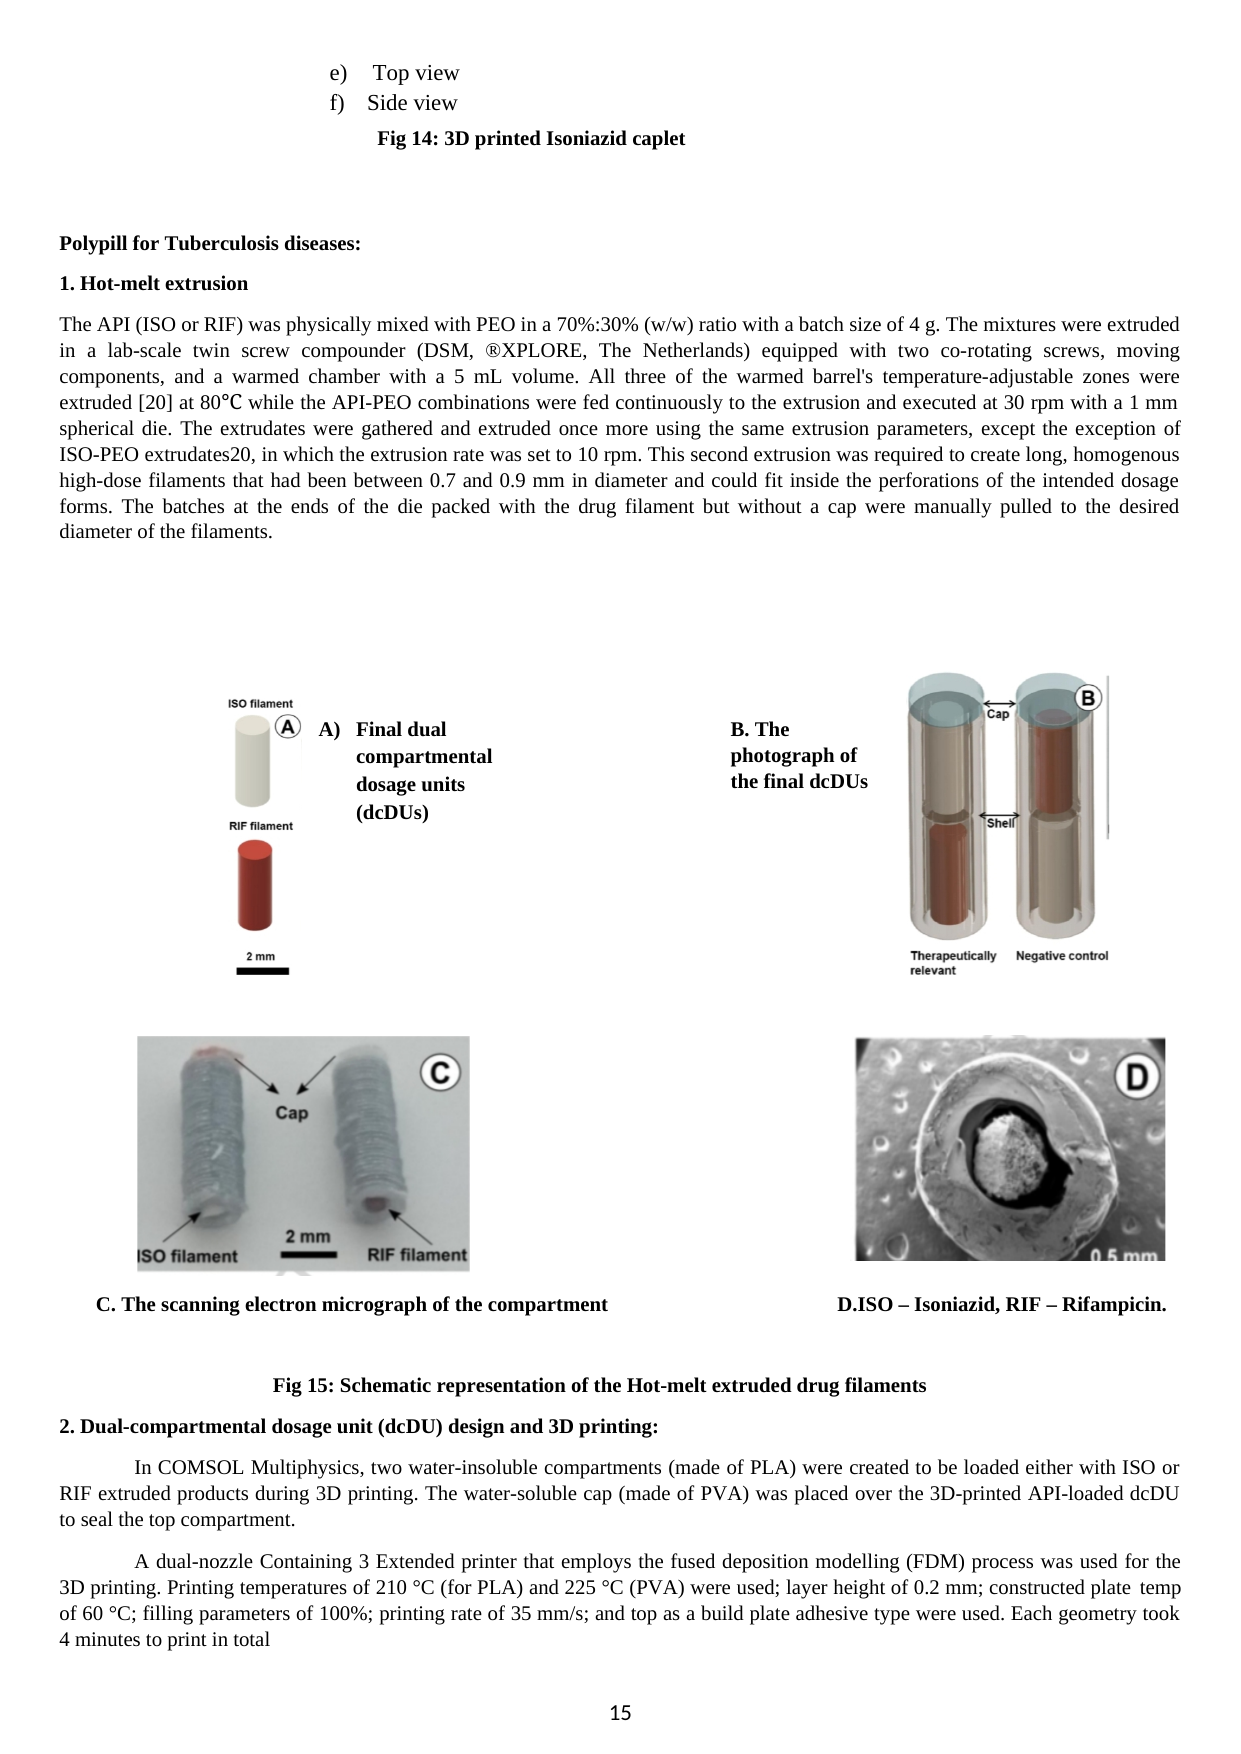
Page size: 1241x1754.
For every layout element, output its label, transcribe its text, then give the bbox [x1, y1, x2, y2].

text Polypill for Tuberculosis diseases: [59, 231, 1181, 254]
text Fig 15: Schematic representation of the Hot-melt extruded drug filaments [59, 1373, 1181, 1397]
list Side view [329, 89, 1181, 116]
picture [137, 1036, 470, 1276]
text 2. Dual-compartmental dosage unit (dcDU) design and 3D printing: [59, 1414, 1181, 1438]
picture [906, 647, 1110, 975]
text The API (ISO or RIF) was physically mixed with PEO in a 70%:30% (w/w) ratio with a batch size of 4 g. The mixtures were extruded in a lab-scale twin screw compounder (DSM, ®XPLORE, The Netherlands) equipped with two co-rotating screws, moving components, and a warmed chamber with a 5 mL volume. All three of the warmed barrel's temperature-adjustable zones were extruded [20] at 80℃ while the API-PEO combinations were fed continuously to the extrusion and executed at 30 rpm with a 1 mm spherical die. The extrudates were gathered and extruded once more using the same extrusion parameters, except the exception of ISO-PEO extrudates20, in which the extrusion rate was set to 10 rpm. This second extrusion was required to create long, homogenous high-dose filaments that had been between 0.7 and 0.9 mm in diameter and could fit inside the perforations of the intended dosage forms. The batches at the ends of the die packed with the drug filament but without a cap were manually pulled to the desired diameter of the filaments. [59, 312, 1181, 543]
text 1. Hot-melt extrusion [59, 271, 1181, 295]
text C. The scanning electron micrograph of the compartment D.ISO – Isoniazid, RIF – Rifampicin. [59, 1292, 1181, 1316]
picture [850, 1035, 1166, 1261]
text A dual-nozzle Containing 3 Extended printer that employs the fused deposition modelling (FDM) process was used for the 3D printing. Printing temperatures of 210 °C (for PLA) and 225 °C (PVA) were used; layer height of 0.2 mm; constructed plate temp of 60 °C; filling parameters of 100%; printing rate of 35 mm/s; and top as a build plate adhesive type were used. Each geometry took 4 minutes to print in total [59, 1549, 1181, 1651]
list Top view [329, 59, 1181, 85]
text In COMSOL Multiphysics, two water-insoluble compartments (made of PLA) were created to be loaded either with ISO or RIF extruded products during 3D printing. The water-soluble cap (made of PVA) was placed over the 3D-printed API-loaded dcDU to seal the top compartment. [59, 1455, 1181, 1531]
picture [196, 677, 302, 975]
